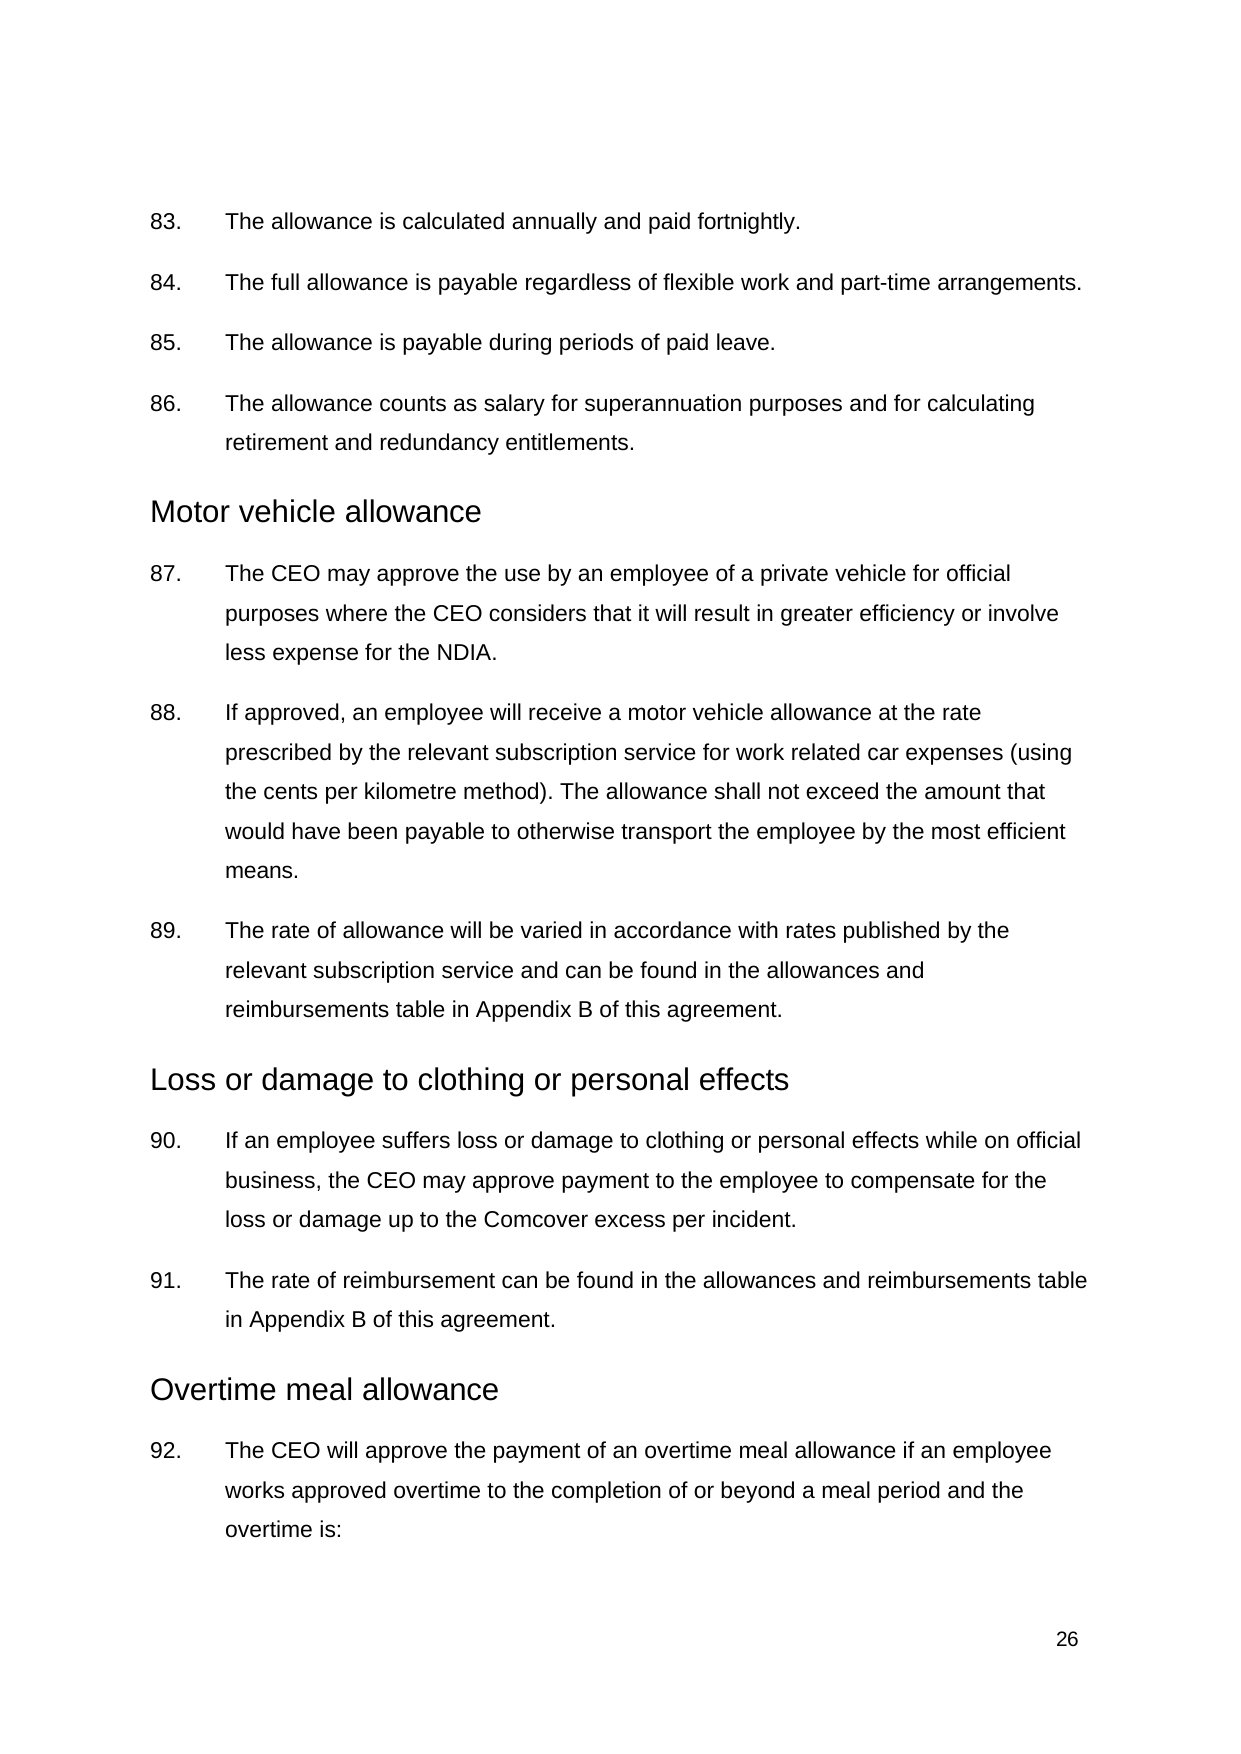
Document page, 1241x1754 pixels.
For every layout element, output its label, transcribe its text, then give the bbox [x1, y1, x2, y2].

list If an employee suffers loss or damage to clothing or personal effects while on official business, the CEO may approve payment to the employee to compensate for the loss or damage up to the Comcover excess per incident. [150, 1127, 1081, 1233]
list The full allowance is payable regardless of flexible work and part-time arrangements. [150, 269, 1196, 295]
list The rate of allowance will be varied in accordance with rates published by the relevant subscription service and can be found in the allowances and reimbursements table in Appendix B of this agreement. [150, 917, 1010, 1023]
list The CEO may approve the use by an employee of a private vehicle for official purposes where the CEO considers that it will result in greater efficiency or involve less expense for the NDIA. [150, 560, 1059, 665]
list The allowance is payable during periods of paid leave. [150, 329, 1196, 355]
list The allowance counts as salary for superannuation purposes and for calculating retirement and redundancy entitlements. [150, 389, 1036, 455]
subtitle Overtime meal allowance [150, 1371, 1196, 1407]
list The allowance is calculated annually and paid fortnightly. [150, 208, 1196, 235]
subtitle Loss or damage to clothing or personal effects [150, 1061, 1196, 1097]
subtitle Motor vehicle allowance [150, 493, 1196, 529]
list The CEO will approve the payment of an overtime meal allowance if an employee works approved overtime to the completion of or beyond a meal period and the overtime is: [150, 1437, 1052, 1542]
list The rate of reimbursement can be found in the allowances and reimbursements table in Appendix B of this agreement. [150, 1267, 1088, 1332]
list If approved, an employee will receive a motor vehicle allowance at the rate prescribed by the relevant subscription service for work related car expenses (using the cents per kilometre method). The allowance shall not exceed the amount that would have been payable to otherwise transport the employee by the most efficient means. [150, 699, 1072, 883]
